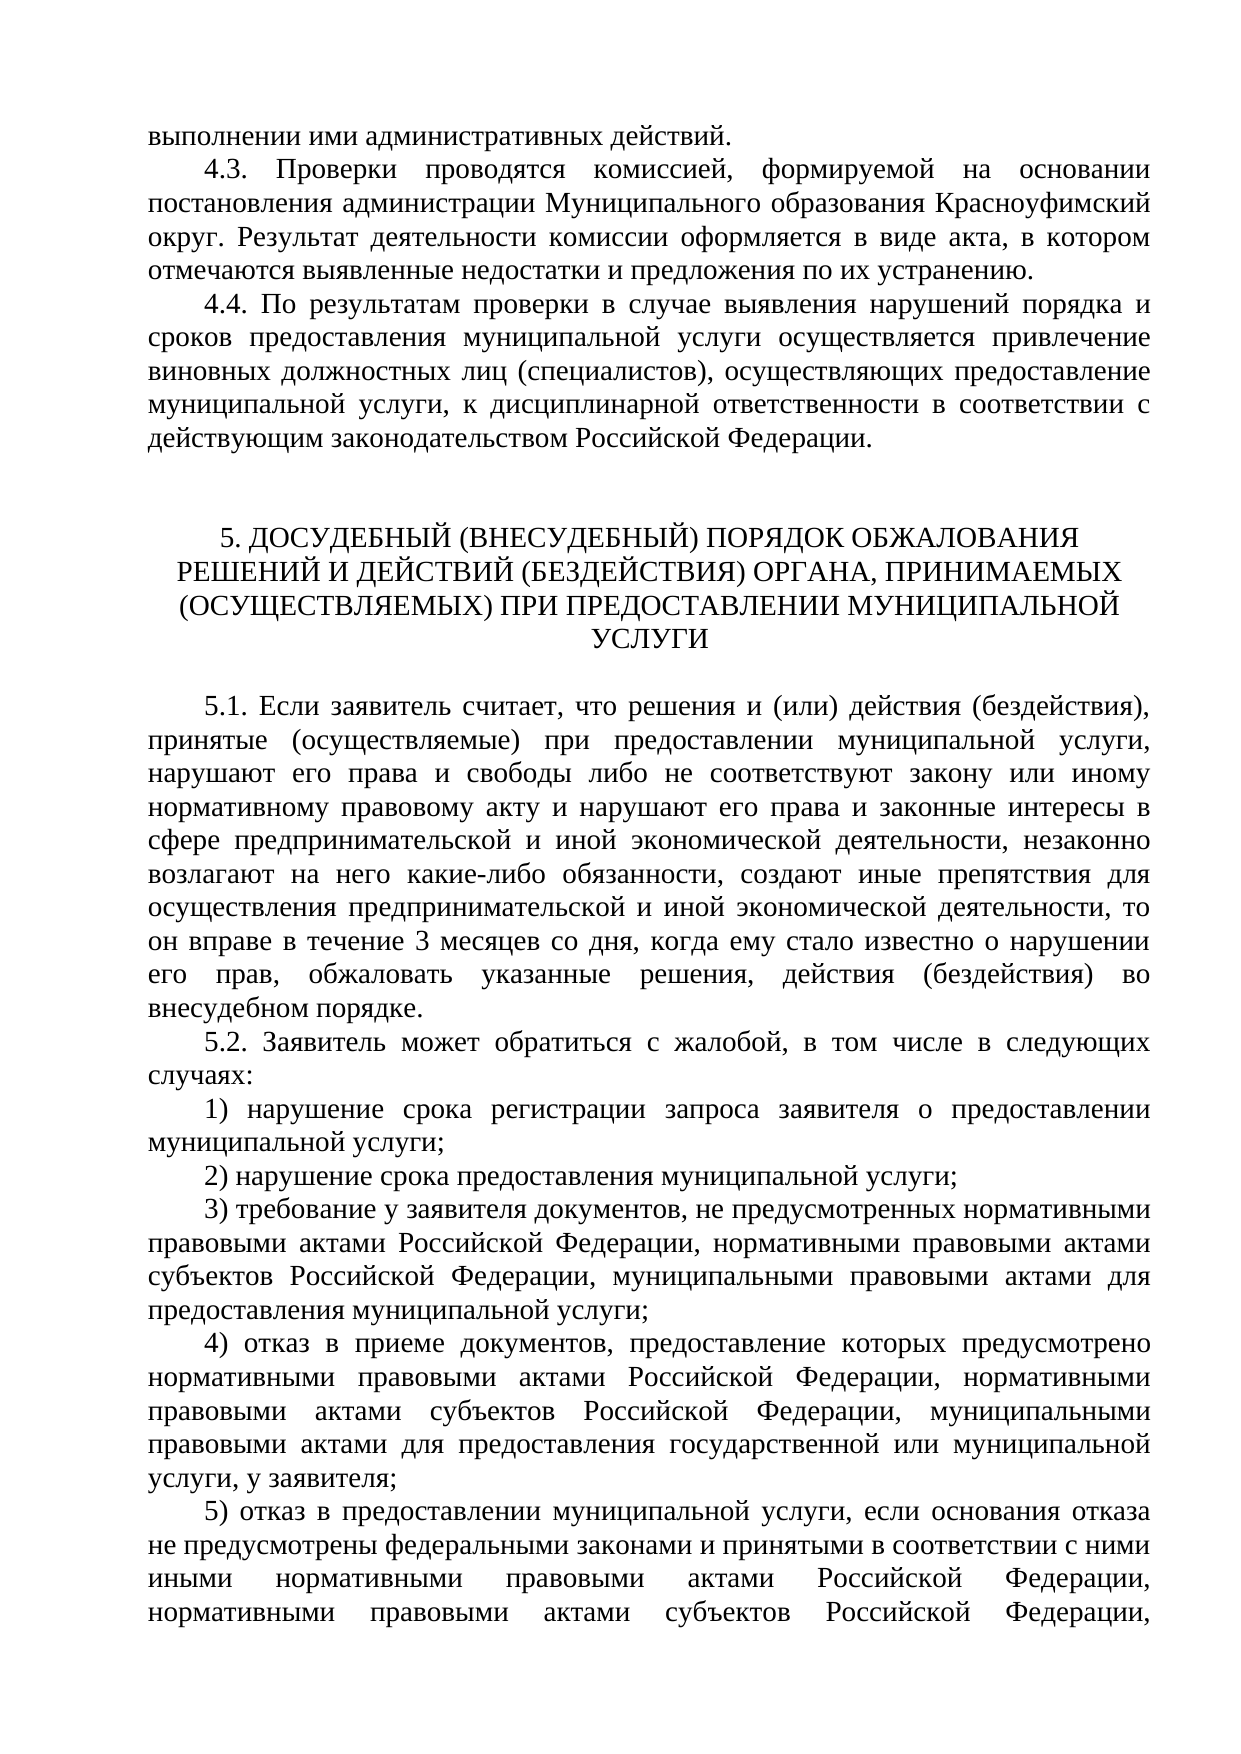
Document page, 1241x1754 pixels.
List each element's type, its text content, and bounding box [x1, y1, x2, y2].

text (ОСУЩЕСТВЛЯЕМЫХ) ПРИ ПРЕДОСТАВЛЕНИИ МУНИЦИПАЛЬНОЙ УСЛУГИ [148, 588, 1152, 655]
text 5.2. Заявитель может обратиться с жалобой, в том числе в следующих случаях: [148, 1024, 1152, 1091]
text 2) нарушение срока предоставления муниципальной услуги; [148, 1158, 1152, 1191]
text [148, 118, 1152, 152]
text 4.3. Проверки проводятся комиссией, формируемой на основании постановления администрации Муниципального образования Красноуфимский округ. Результат деятельности комиссии оформляется в виде акта, в котором отмечаются выявленные недостатки и предложения по их устранению. [148, 152, 1152, 286]
text 4) отказ в приеме документов, предоставление которых предусмотрено нормативными правовыми актами Российской Федерации, нормативными правовыми актами субъектов Российской Федерации, муниципальными правовыми актами для предоставления государственной или муниципальной услуги, у заявителя; [148, 1326, 1152, 1493]
text РЕШЕНИЙ И ДЕЙСТВИЙ (БЕЗДЕЙСТВИЯ) ОРГАНА, ПРИНИМАЕМЫХ [148, 554, 1152, 588]
text 5.1. Если заявитель считает, что решения и (или) действия (бездействия), принятые (осуществляемые) при предоставлении муниципальной услуги, нарушают его права и свободы либо не соответствуют закону или иному нормативному правовому акту и нарушают его права и законные интересы в сфере предпринимательской и иной экономической деятельности, незаконно возлагают на него какие-либо обязанности, создают иные препятствия для осуществления предпринимательской и иной экономической деятельности, то он вправе в течение 3 месяцев со дня, когда ему стало известно о нарушении его прав, обжаловать указанные решения, действия (бездействия) во внесудебном порядке. [148, 688, 1152, 1024]
text 3) требование у заявителя документов, не предусмотренных нормативными правовыми актами Российской Федерации, нормативными правовыми актами субъектов Российской Федерации, муниципальными правовыми актами для предоставления муниципальной услуги; [148, 1191, 1152, 1326]
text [148, 1493, 1152, 1627]
text 4.4. По результатам проверки в случае выявления нарушений порядка и сроков предоставления муниципальной услуги осуществляется привлечение виновных должностных лиц (специалистов), осуществляющих предоставление муниципальной услуги, к дисциплинарной ответственности в соответствии с действующим законодательством Российской Федерации. [148, 286, 1152, 453]
text 1) нарушение срока регистрации запроса заявителя о предоставлении муниципальной услуги; [148, 1091, 1152, 1158]
text 5. ДОСУДЕБНЫЙ (ВНЕСУДЕБНЫЙ) ПОРЯДОК ОБЖАЛОВАНИЯ [148, 521, 1152, 554]
